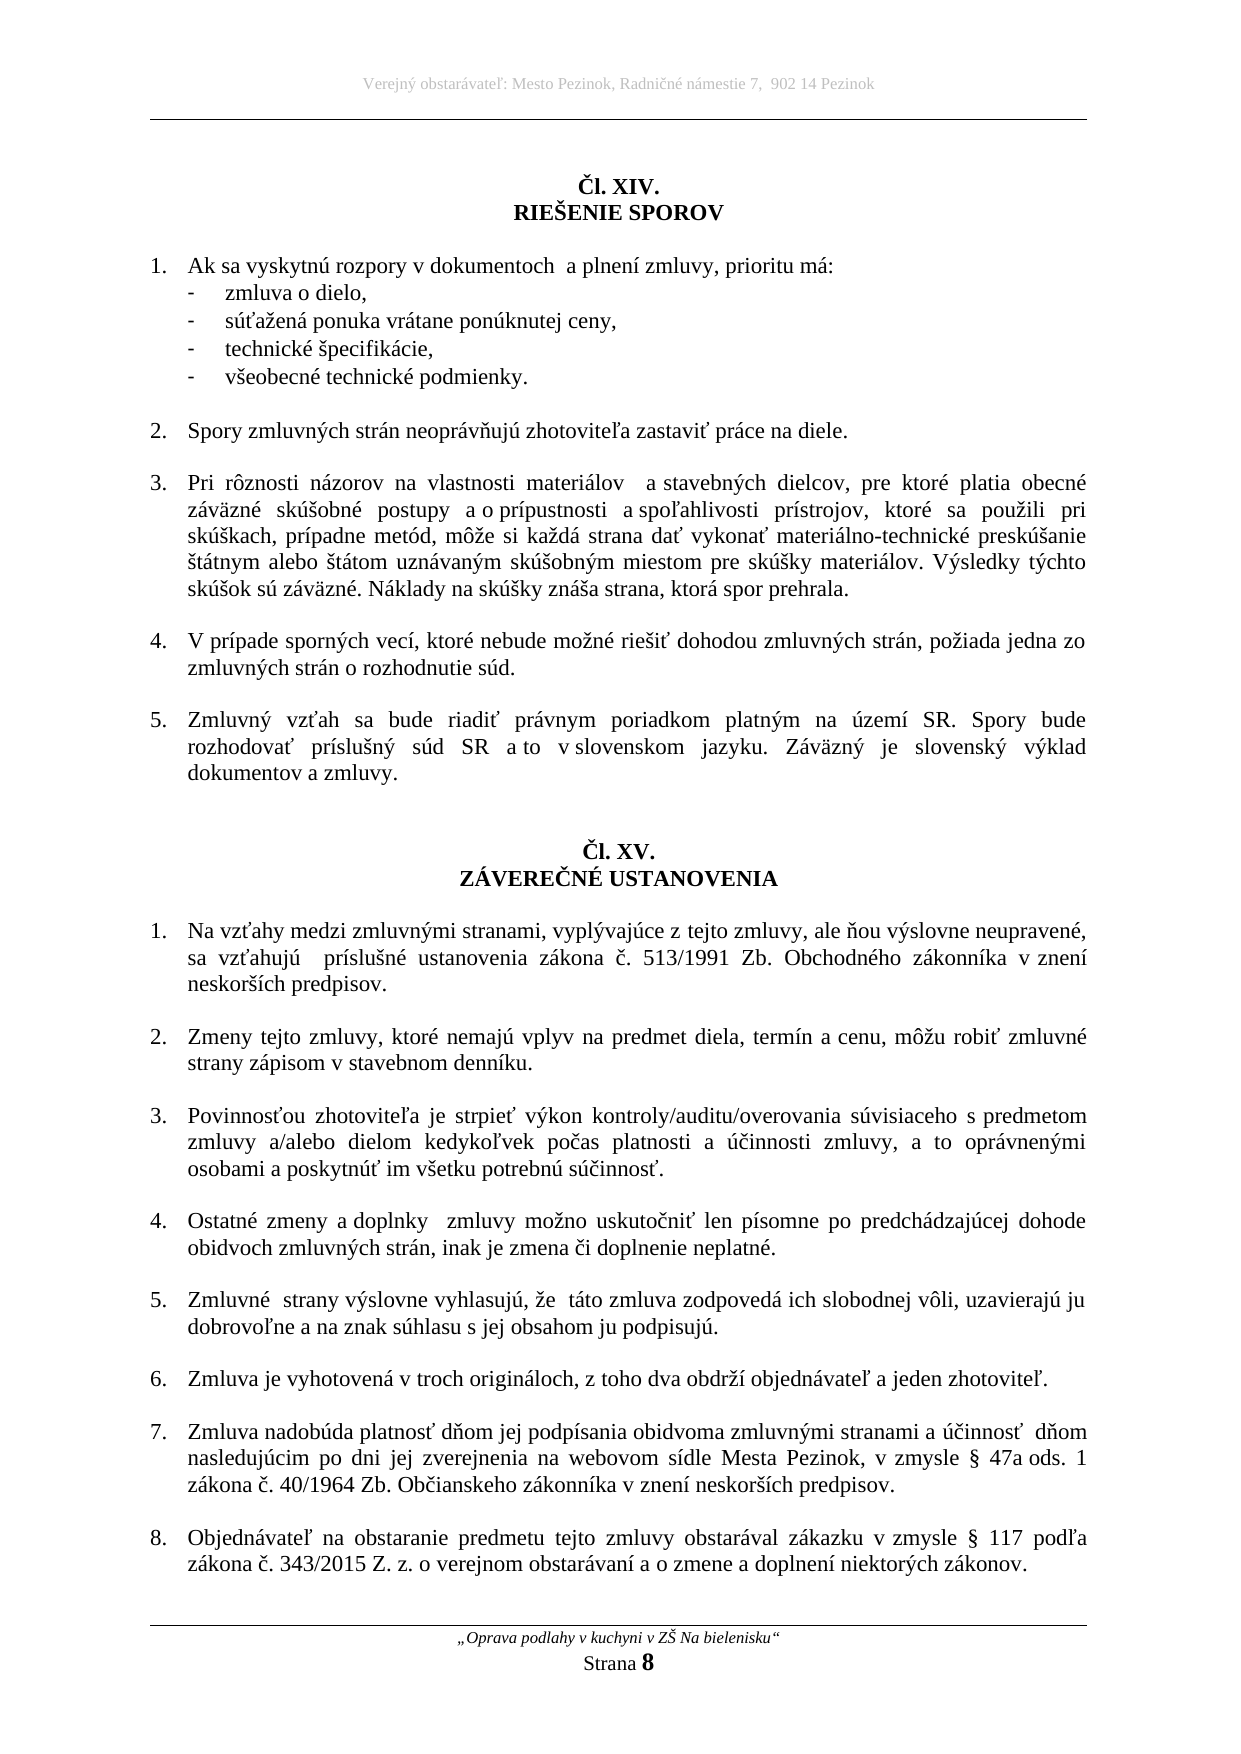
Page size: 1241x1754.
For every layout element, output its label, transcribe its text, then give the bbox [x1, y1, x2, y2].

list Pri rôznosti názorov na vlastnosti materiálov a stavebných dielcov, pre ktoré platia obecné záväzné skúšobné postupy a o prípustnosti a spoľahlivosti prístrojov, ktoré sa použili pri skúškach, prípadne metód, môže si každá strana dať vykonať materiálno-technické preskúšanie štátnym alebo štátom uznávaným skúšobným miestom pre skúšky materiálov. Výsledky týchto skúšok sú záväzné. Náklady na skúšky znáša strana, ktorá spor prehrala. [150, 469, 1087, 601]
list súťažená ponuka vrátane ponúknutej ceny, [187, 306, 1087, 334]
list Zmluva nadobúda platnosť dňom jej podpísania obidvoma zmluvnými stranami a účinnosť dňom nasledujúcim po dni jej zverejnenia na webovom sídle Mesta Pezinok, v zmysle § 47a ods. 1 zákona č. 40/1964 Zb. Občianskeho zákonníka v znení neskorších predpisov. [150, 1418, 1087, 1497]
list Na vzťahy medzi zmluvnými stranami, vyplývajúce z tejto zmluvy, ale ňou výslovne neupravené, sa vzťahujú príslušné ustanovenia zákona č. 513/1991 Zb. Obchodného zákonníka v znení neskorších predpisov. [150, 917, 1087, 996]
text RIEŠENIE SPOROV [150, 199, 1087, 226]
list Ostatné zmeny a doplnky zmluvy možno uskutočniť len písomne po predchádzajúcej dohode obidvoch zmluvných strán, inak je zmena či doplnenie neplatné. [150, 1207, 1087, 1260]
text Čl. XIV. [150, 173, 1087, 199]
list Objednávateľ na obstaranie predmetu tejto zmluvy obstarával zákazku v zmysle § 117 podľa zákona č. 343/2015 Z. z. o verejnom obstarávaní a o zmene a doplnení niektorých zákonov. [150, 1523, 1087, 1576]
list všeobecné technické podmienky. [187, 362, 1087, 390]
list Spory zmluvných strán neoprávňujú zhotoviteľa zastaviť práce na diele. [150, 417, 1087, 443]
list Zmluvné strany výslovne vyhlasujú, že táto zmluva zodpovedá ich slobodnej vôli, uzavierajú ju dobrovoľne a na znak súhlasu s jej obsahom ju podpisujú. [150, 1286, 1087, 1339]
text ZÁVEREČNÉ USTANOVENIA [150, 865, 1087, 891]
list Zmluva je vyhotovená v troch origináloch, z toho dva obdrží objednávateľ a jeden zhotoviteľ. [150, 1365, 1087, 1392]
list Ak sa vyskytnú rozpory v dokumentoch a plnení zmluvy, prioritu má: [150, 252, 1087, 278]
list Zmluvný vzťah sa bude riadiť právnym poriadkom platným na území SR. Spory bude rozhodovať príslušný súd SR a to v slovenskom jazyku. Záväzný je slovenský výklad dokumentov a zmluvy. [150, 707, 1087, 786]
list zmluva o dielo, [187, 278, 1087, 306]
text Čl. XV. [150, 838, 1087, 865]
list Povinnosťou zhotoviteľa je strpieť výkon kontroly/auditu/overovania súvisiaceho s predmetom zmluvy a/alebo dielom kedykoľvek počas platnosti a účinnosti zmluvy, a to oprávnenými osobami a poskytnúť im všetku potrebnú súčinnosť. [150, 1102, 1087, 1181]
list technické špecifikácie, [187, 334, 1087, 362]
list V prípade sporných vecí, ktoré nebude možné riešiť dohodou zmluvných strán, požiada jedna zo zmluvných strán o rozhodnutie súd. [150, 627, 1087, 680]
list Zmeny tejto zmluvy, ktoré nemajú vplyv na predmet diela, termín a cenu, môžu robiť zmluvné strany zápisom v stavebnom denníku. [150, 1023, 1087, 1076]
